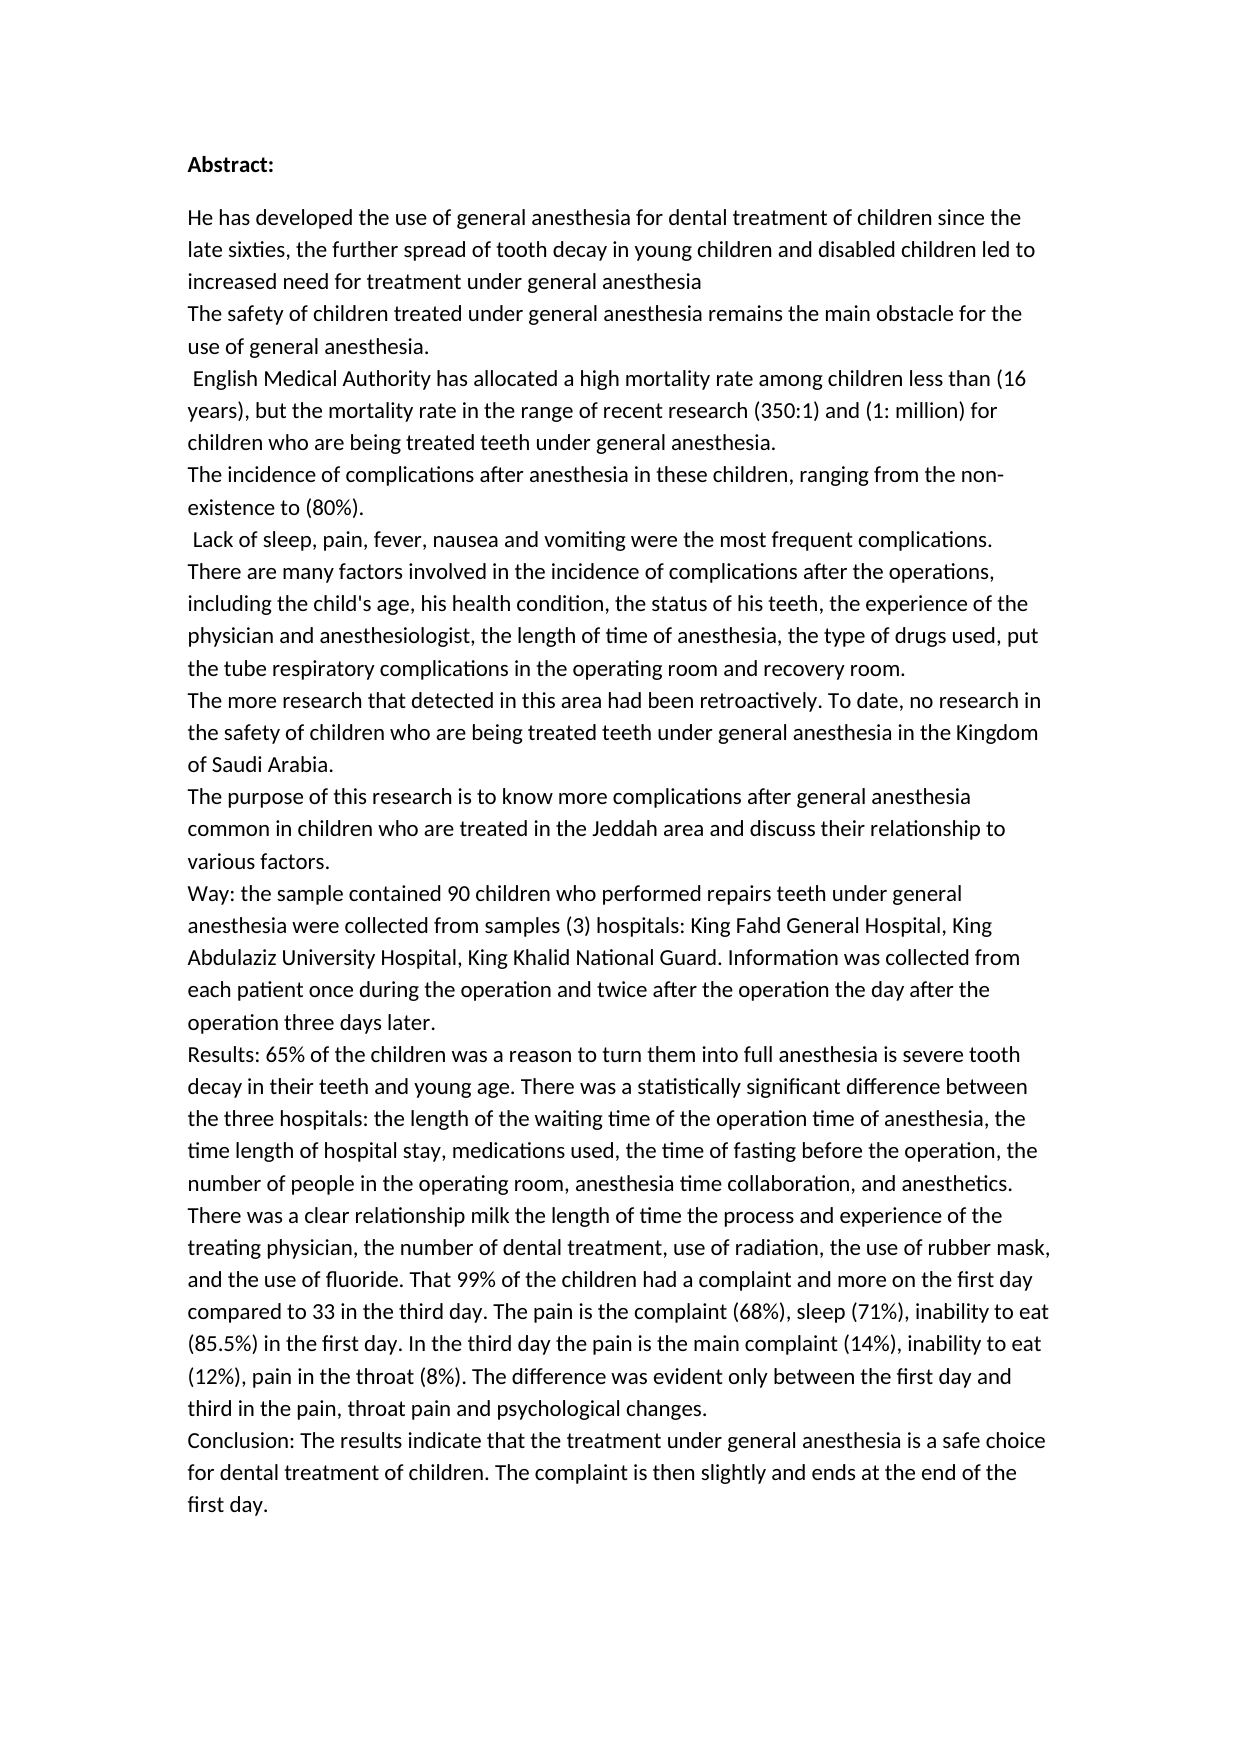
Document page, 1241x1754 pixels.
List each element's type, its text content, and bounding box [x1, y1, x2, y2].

text The purpose of this research is to know more complications after general anesthesia common in children who are treated in the Jeddah area and discuss their relationship to various factors. [187, 782, 1053, 875]
text There was a clear relationship milk the length of time the process and experience of the treating physician, the number of dental treatment, use of radiation, the use of rubber mask, and the use of fluoride. That 99% of the children had a complaint and more on the first day compared to 33 in the third day. The pain is the complaint (68%), sleep (71%), inability to eat (85.5%) in the first day. In the third day the pain is the main complaint (14%), inability to eat (12%), pain in the throat (8%). The difference was evident only between the first day and third in the pain, throat pain and psychological changes. [187, 1201, 1053, 1422]
text Lack of sleep, pain, fever, nausea and vomiting were the most frequent complications. [187, 525, 1053, 553]
text The more research that detected in this area had been retroactively. To date, no research in the safety of children who are being treated teeth under general anesthesia in the Kingdom of Saudi Arabia. [187, 686, 1053, 778]
text There are many factors involved in the incidence of complications after the operations, including the child's age, his health condition, the status of his teeth, the experience of the physician and anesthesiologist, the length of time of anesthesia, the type of drugs used, put the tube respiratory complications in the operating room and recovery room. [187, 557, 1053, 682]
text Abstract: [187, 150, 1053, 178]
text The incidence of complications after anesthesia in these children, ranging from the non-existence to (80%). [187, 461, 1053, 521]
text Conclusion: The results indicate that the treatment under general anesthesia is a safe choice for dental treatment of children. The complaint is then slightly and ends at the end of the first day. [187, 1426, 1053, 1518]
text The safety of children treated under general anesthesia remains the main obstacle for the use of general anesthesia. [187, 299, 1053, 360]
text He has developed the use of general anesthesia for dental treatment of children since the late sixties, the further spread of tooth decay in young children and disabled children led to increased need for treatment under general anesthesia [187, 203, 1053, 295]
text Results: 65% of the children was a reason to turn them into full anesthesia is severe tooth decay in their teeth and young age. There was a statistically significant difference between the three hospitals: the length of the waiting time of the operation time of anesthesia, the time length of hospital stay, medications used, the time of fasting before the operation, the number of people in the operating room, anesthesia time collaboration, and anesthetics. [187, 1040, 1053, 1197]
text English Medical Authority has allocated a high mortality rate among children less than (16 years), but the mortality rate in the range of recent research (350:1) and (1: million) for children who are being treated teeth under general anesthesia. [187, 364, 1053, 456]
text Way: the sample contained 90 children who performed repairs teeth under general anesthesia were collected from samples (3) hospitals: King Fahd General Hospital, King Abdulaziz University Hospital, King Khalid National Guard. Information was collected from each patient once during the operation and twice after the operation the day after the operation three days later. [187, 879, 1053, 1036]
